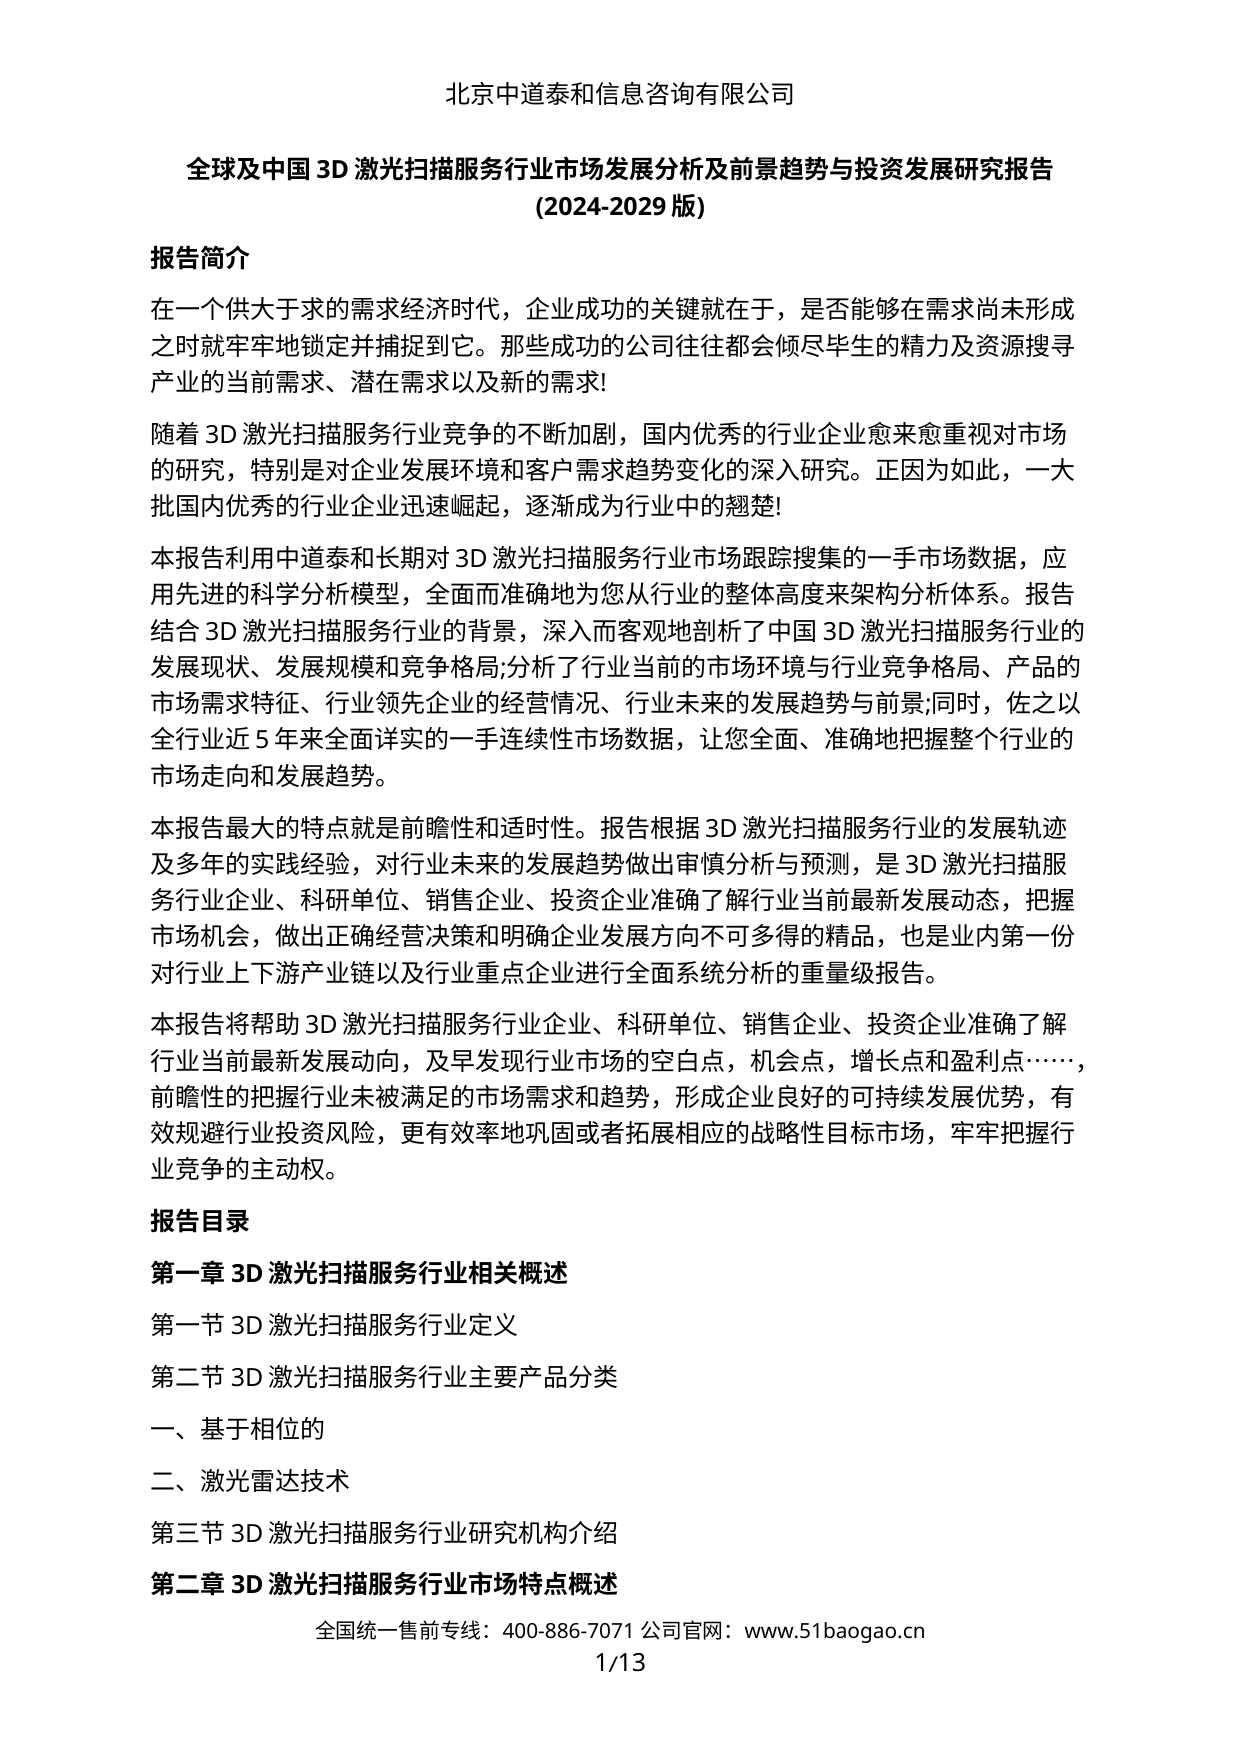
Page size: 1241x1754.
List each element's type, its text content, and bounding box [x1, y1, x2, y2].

text 本报告最大的特点就是前瞻性和适时性。报告根据3D激光扫描服务行业的发展轨迹及多年的实践经验，对行业未来的发展趋势做出审慎分析与预测，是3D激光扫描服务行业企业、科研单位、销售企业、投资企业准确了解行业当前最新发展动态，把握市场机会，做出正确经营决策和明确企业发展方向不可多得的精品，也是业内第一份对行业上下游产业链以及行业重点企业进行全面系统分析的重量级报告。 [150, 808, 1090, 989]
text 本报告利用中道泰和长期对3D激光扫描服务行业市场跟踪搜集的一手市场数据，应用先进的科学分析模型，全面而准确地为您从行业的整体高度来架构分析体系。报告结合3D激光扫描服务行业的背景，深入而客观地剖析了中国3D激光扫描服务行业的发展现状、发展规模和竞争格局;分析了行业当前的市场环境与行业竞争格局、产品的市场需求特征、行业领先企业的经营情况、行业未来的发展趋势与前景;同时，佐之以全行业近5年来全面详实的一手连续性市场数据，让您全面、准确地把握整个行业的市场走向和发展趋势。 [150, 539, 1090, 792]
text 第二章 3D激光扫描服务行业市场特点概述 [150, 1565, 1090, 1601]
text 一、基于相位的 [150, 1409, 1090, 1446]
text 第一节 3D激光扫描服务行业定义 [150, 1306, 1090, 1342]
text 随着3D激光扫描服务行业竞争的不断加剧，国内优秀的行业企业愈来愈重视对市场的研究，特别是对企业发展环境和客户需求趋势变化的深入研究。正因为如此，一大批国内优秀的行业企业迅速崛起，逐渐成为行业中的翘楚! [150, 414, 1090, 523]
text 第三节 3D激光扫描服务行业研究机构介绍 [150, 1513, 1090, 1549]
text 全球及中国3D激光扫描服务行业市场发展分析及前景趋势与投资发展研究报告(2024-2029版) [150, 150, 1090, 222]
text 二、激光雷达技术 [150, 1461, 1090, 1497]
text 第一章 3D激光扫描服务行业相关概述 [150, 1254, 1090, 1290]
text 在一个供大于求的需求经济时代，企业成功的关键就在于，是否能够在需求尚未形成之时就牢牢地锁定并捕捉到它。那些成功的公司往往都会倾尽毕生的精力及资源搜寻产业的当前需求、潜在需求以及新的需求! [150, 290, 1090, 399]
text 报告简介 [150, 238, 1090, 274]
text 第二节 3D激光扫描服务行业主要产品分类 [150, 1357, 1090, 1394]
text 报告目录 [150, 1202, 1090, 1238]
text 本报告将帮助3D激光扫描服务行业企业、科研单位、销售企业、投资企业准确了解行业当前最新发展动向，及早发现行业市场的空白点，机会点，增长点和盈利点……，前瞻性的把握行业未被满足的市场需求和趋势，形成企业良好的可持续发展优势，有效规避行业投资风险，更有效率地巩固或者拓展相应的战略性目标市场，牢牢把握行业竞争的主动权。 [150, 1005, 1090, 1186]
